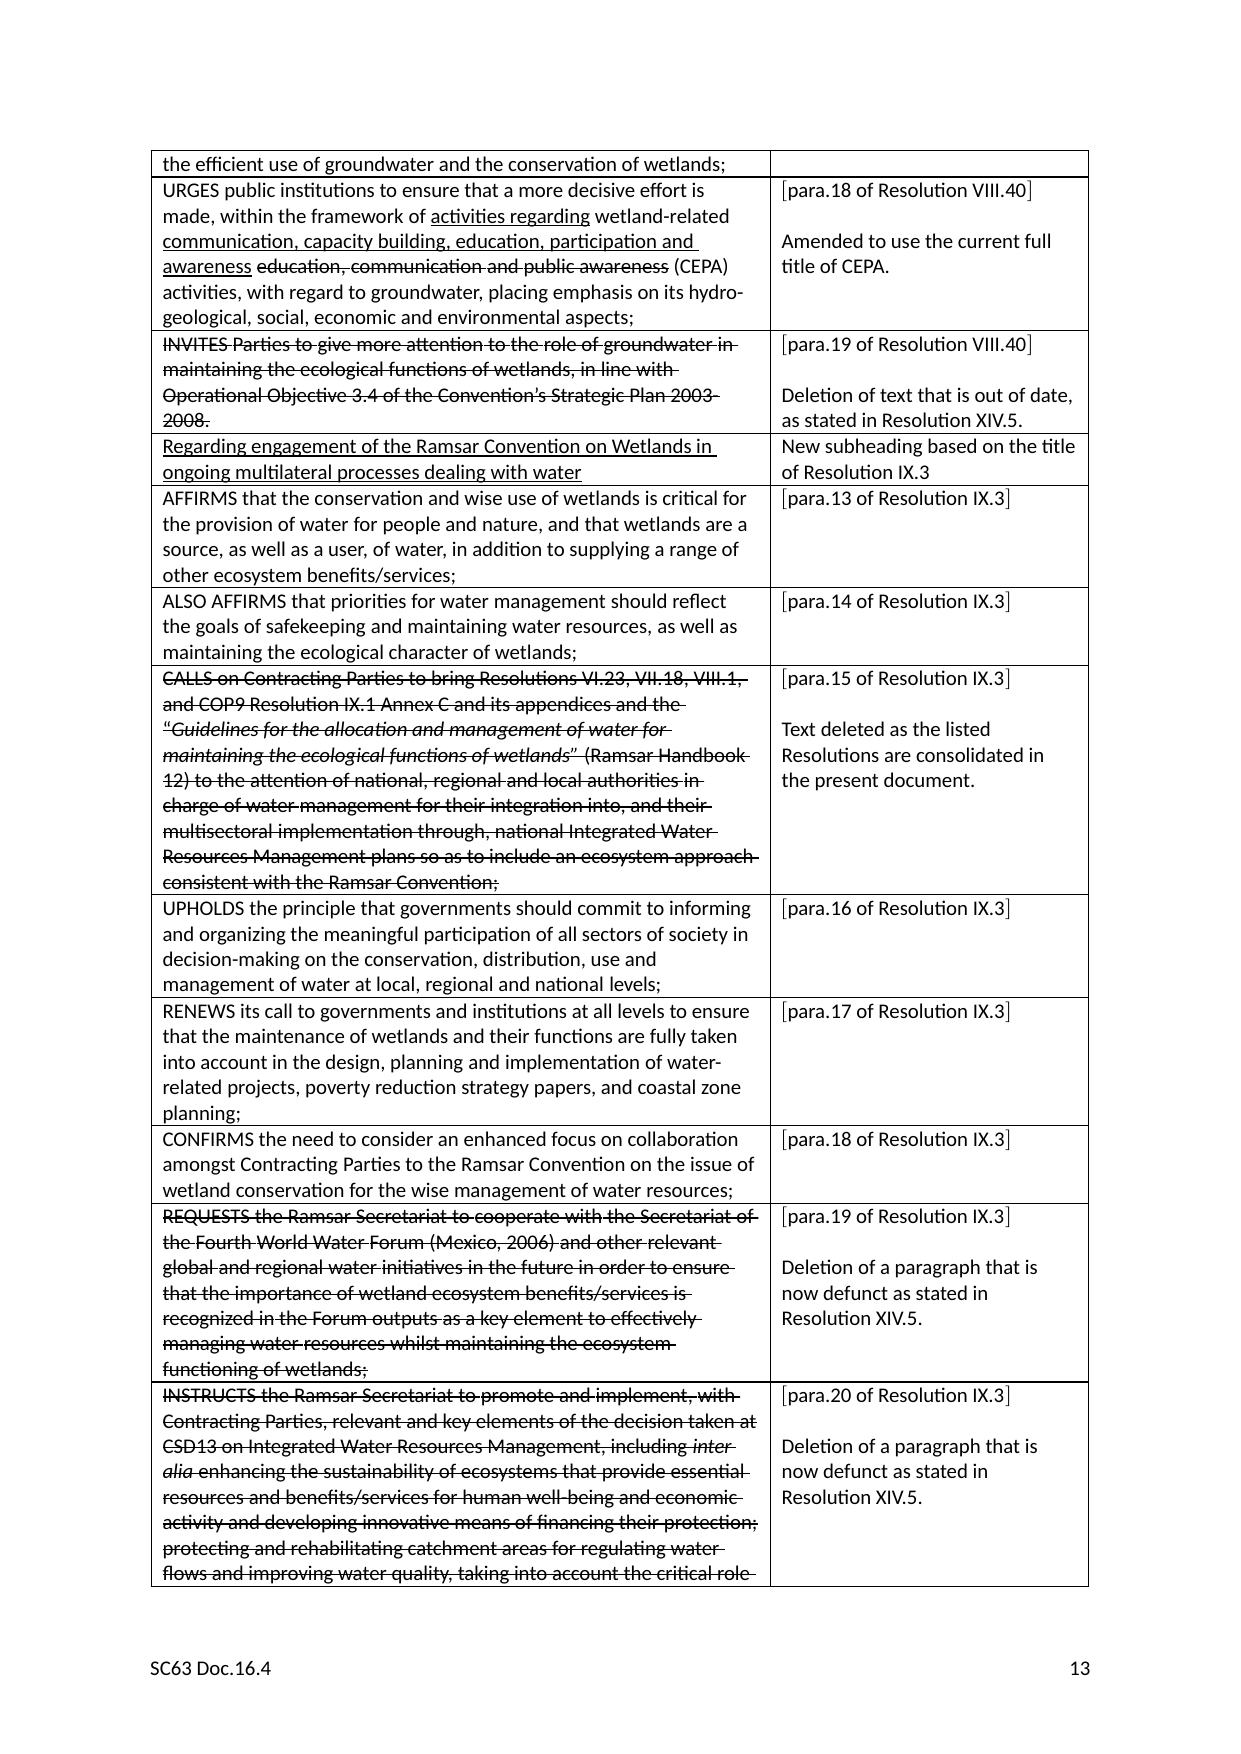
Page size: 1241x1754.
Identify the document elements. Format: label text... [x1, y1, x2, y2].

table_cell REQUESTS the Ramsar Secretariat to cooperate with the Secretariat of the Fourth World Water Forum (Mexico, 2006) and other relevant global and regional water initiatives in the future in order to ensure that the importance of wetland ecosystem benefits/services is recognized in the Forum outputs as a key element to effectively managing water resources whilst maintaining the ecosystem functioning of wetlands; [152, 1204, 770, 1381]
table_cell Regarding engagement of the Ramsar Convention on Wetlands in ongoing multilateral processes dealing with water [152, 434, 770, 484]
table_cell INVITES Parties to give more attention to the role of groundwater in maintaining the ecological functions of wetlands, in line with Operational Objective 3.4 of the Convention’s Strategic Plan 2003-2008. [152, 331, 770, 433]
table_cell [152, 1383, 770, 1586]
table_cell para.19 of Resolution IX.3 Deletion of a paragraph that is now defunct as stated in Resolution XIV.5. [771, 1204, 1088, 1381]
table_cell RENEWS its call to governments and institutions at all levels to ensure that the maintenance of wetlands and their functions are fully taken into account in the design, planning and implementation of water-related projects, poverty reduction strategy papers, and coastal zone planning; [152, 998, 770, 1125]
table_cell para.18 of Resolution IX.3 [771, 1126, 1088, 1202]
table_cell UPHOLDS the principle that governments should commit to informing and organizing the meaningful participation of all sectors of society in decision-making on the conservation, distribution, use and management of water at local, regional and national levels; [152, 895, 770, 997]
table_cell New subheading based on the title of Resolution IX.3 [771, 434, 1088, 484]
table_cell para.15 of Resolution IX.3 Text deleted as the listed Resolutions are consolidated in the present document. [771, 666, 1088, 894]
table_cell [771, 1383, 1088, 1586]
table_cell ALSO AFFIRMS that priorities for water management should reflect the goals of safekeeping and maintaining water resources, as well as maintaining the ecological character of wetlands; [152, 588, 770, 664]
table_cell URGES public institutions to ensure that a more decisive effort is made, within the framework of activities regarding wetland-related communication, capacity building, education, participation and awareness education, communication and public awareness (CEPA) activities, with regard to groundwater, placing emphasis on its hydro-geological, social, economic and environmental aspects; [152, 178, 770, 330]
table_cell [771, 151, 1088, 176]
table_cell para.19 of Resolution VIII.40 Deletion of text that is out of date, as stated in Resolution XIV.5. [771, 331, 1088, 433]
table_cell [152, 151, 770, 176]
table_cell para.17 of Resolution IX.3 [771, 998, 1088, 1125]
table_cell para.18 of Resolution VIII.40 Amended to use the current full title of CEPA. [771, 178, 1088, 330]
table_cell AFFIRMS that the conservation and wise use of wetlands is critical for the provision of water for people and nature, and that wetlands are a source, as well as a user, of water, in addition to supplying a range of other ecosystem benefits/services; [152, 486, 770, 587]
table_cell para.14 of Resolution IX.3 [771, 588, 1088, 664]
table_cell para.13 of Resolution IX.3 [771, 486, 1088, 587]
table_cell para.16 of Resolution IX.3 [771, 895, 1088, 997]
table_cell CONFIRMS the need to consider an enhanced focus on collaboration amongst Contracting Parties to the Ramsar Convention on the issue of wetland conservation for the wise management of water resources; [152, 1126, 770, 1202]
table_cell CALLS on Contracting Parties to bring Resolutions VI.23, VII.18, VIII.1, and COP9 Resolution IX.1 Annex C and its appendices and the “Guidelines for the allocation and management of water for maintaining the ecological functions of wetlands” (Ramsar Handbook 12) to the attention of national, regional and local authorities in charge of water management for their integration into, and their multisectoral implementation through, national Integrated Water Resources Management plans so as to include an ecosystem approach consistent with the Ramsar Convention; [152, 666, 770, 894]
